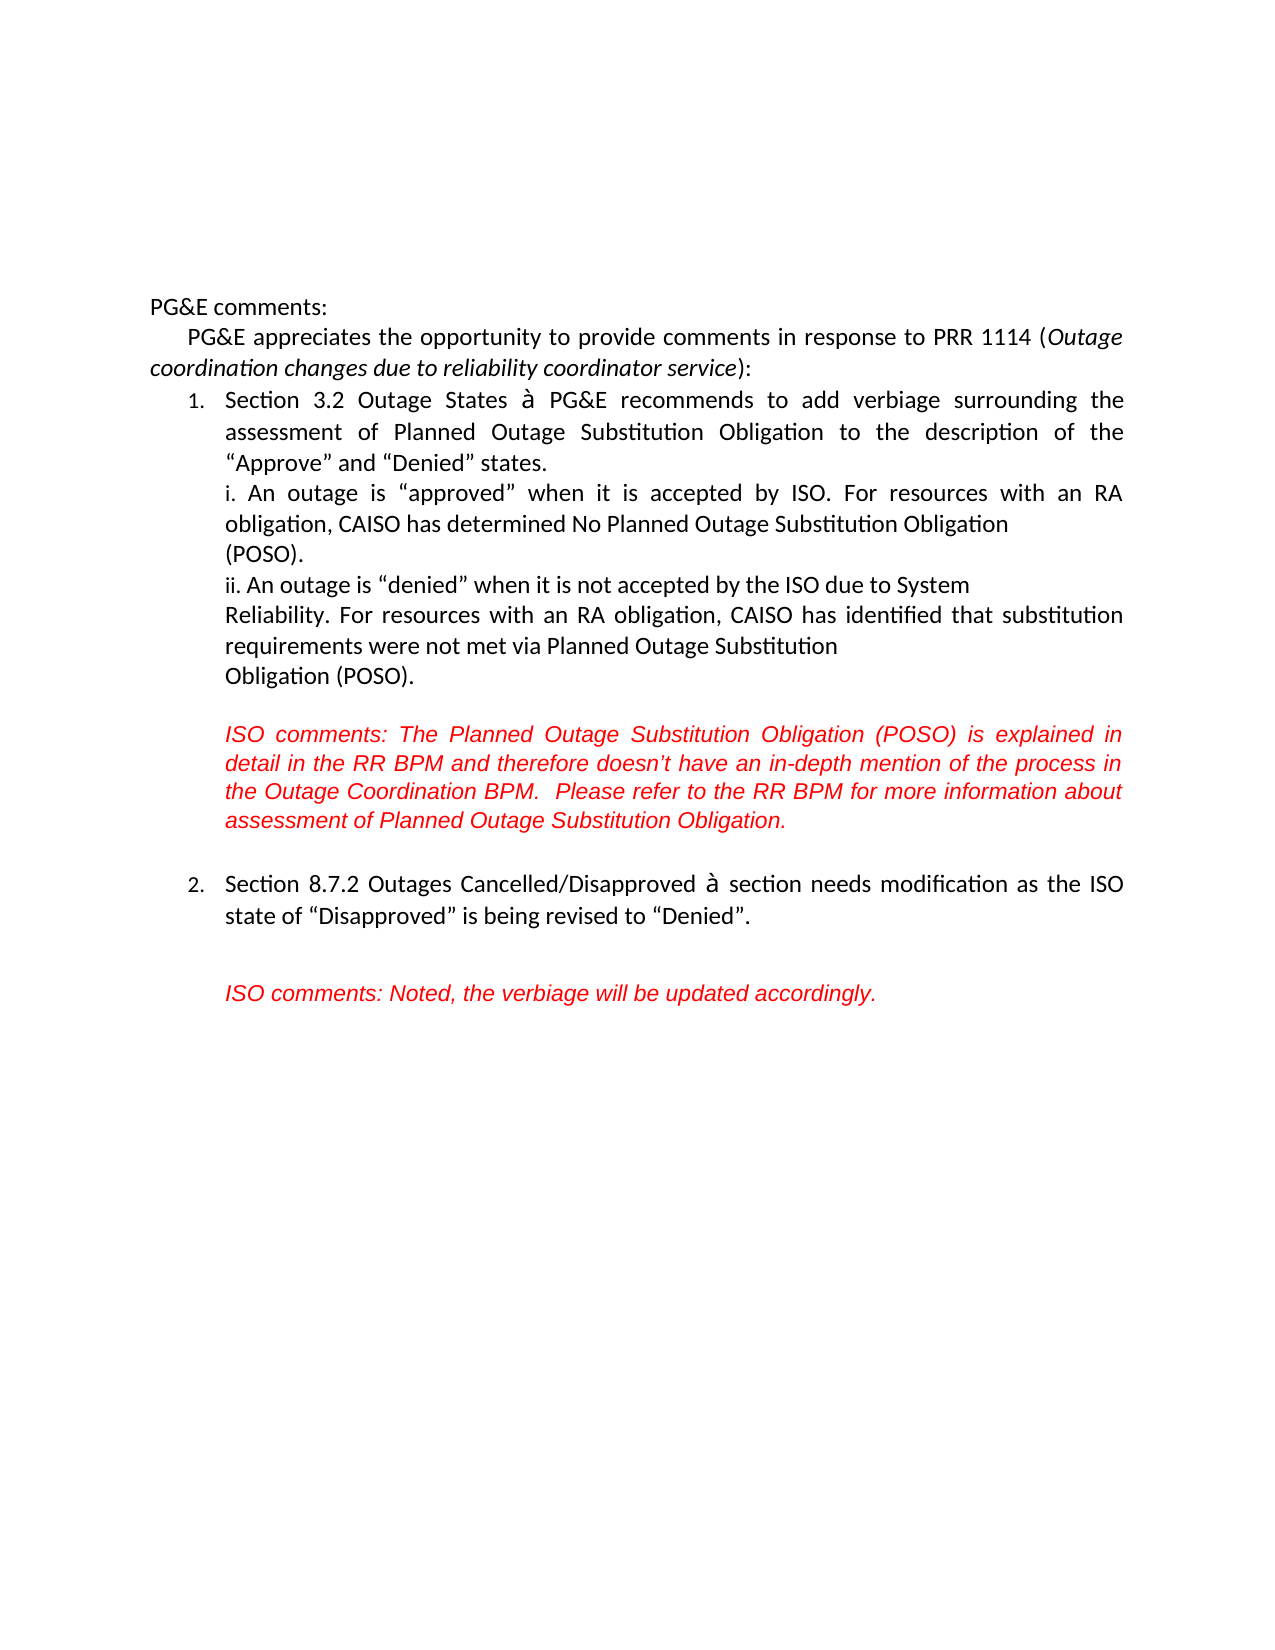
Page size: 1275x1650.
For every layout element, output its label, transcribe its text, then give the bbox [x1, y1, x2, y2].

list ISO comments: The Planned Outage Substitution Obligation (POSO) is explained in detail in the RR BPM and therefore doesn’t have an in-depth mention of the process in the Outage Coordination BPM. Please refer to the RR BPM for more information about assessment of Planned Outage Substitution Obligation. [225, 721, 1125, 833]
list ii. An outage is “denied” when it is not accepted by the ISO due to System [225, 569, 1125, 599]
text ISO comments: Noted, the verbiage will be updated accordingly. [150, 980, 1125, 1006]
list Section 3.2 Outage States à PG&E recommends to add verbiage surrounding the assessment of Planned Outage Substitution Obligation to the description of the “Approve” and “Denied” states. [187, 382, 1125, 477]
list Obligation (POSO). [225, 660, 1125, 691]
text PG&E appreciates the opportunity to provide comments in response to PRR 1114 (Outage coordination changes due to reliability coordinator service): [150, 321, 1125, 382]
text PG&E comments: [150, 291, 1125, 321]
list Section 8.7.2 Outages Cancelled/Disapproved à section needs modification as the ISO state of “Disapproved” is being revised to “Denied”. [187, 866, 1125, 930]
list Reliability. For resources with an RA obligation, CAISO has identified that substitution requirements were not met via Planned Outage Substitution [225, 599, 1125, 660]
list i. An outage is “approved” when it is accepted by ISO. For resources with an RA obligation, CAISO has determined No Planned Outage Substitution Obligation [225, 477, 1125, 538]
list (POSO). [225, 538, 1125, 569]
